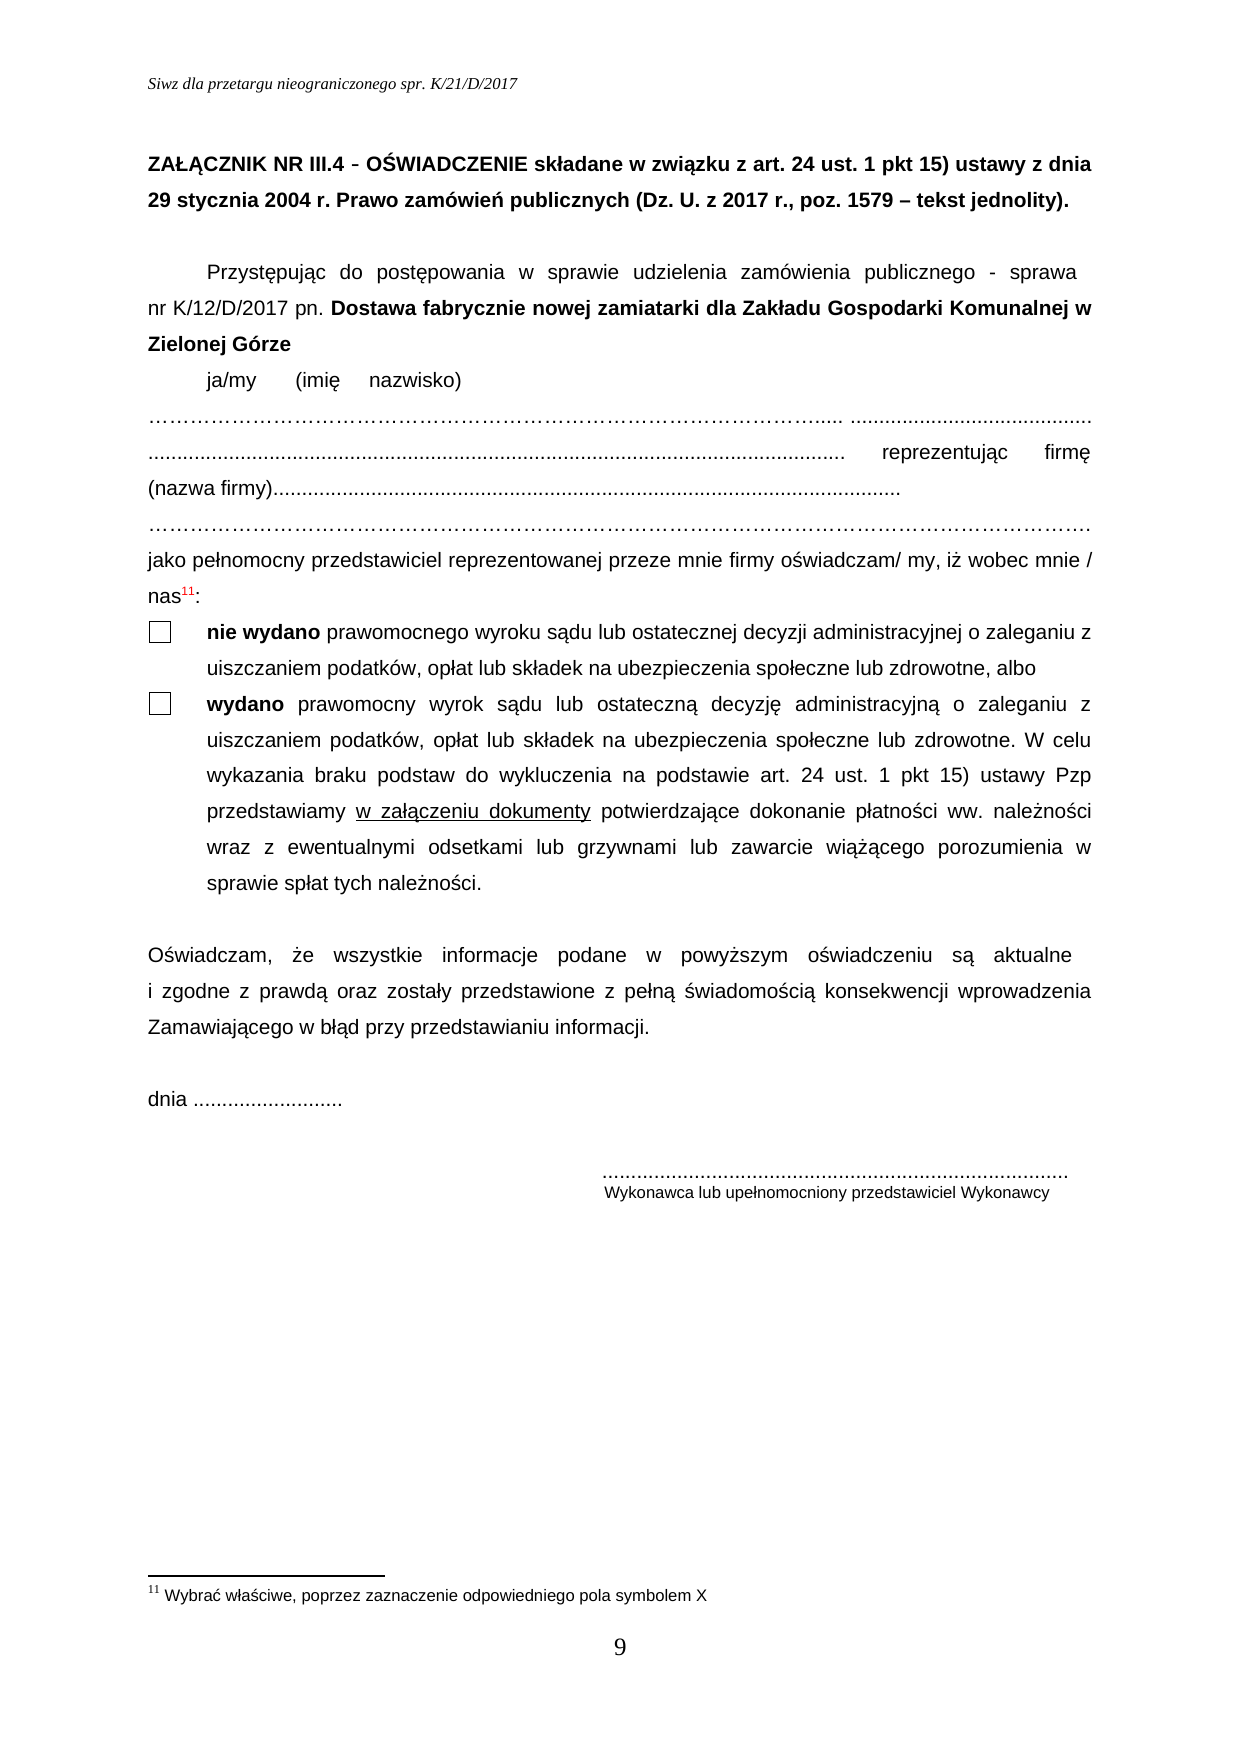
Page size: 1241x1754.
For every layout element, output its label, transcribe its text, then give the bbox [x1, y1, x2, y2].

text Przystępując do postępowania w sprawie udzielenia zamówienia publicznego - sprawa nr K/12/D/2017 pn. Dostawa fabrycznie nowej zamiatarki dla Zakładu Gospodarki Komunalnej w Zielonej Górze [148, 260, 1093, 356]
text ja/my (imię nazwisko) ……………………………………………………………………………………..... ................................................................................................................................................................... reprezentując firmę (nazwa firmy)............................................................................................................. [148, 368, 1093, 500]
text ZAŁĄCZNIK NR III.4 - OŚWIADCZENIE składane w związku z art. 24 ust. 1 pkt 15) ustawy z dnia 29 stycznia 2004 r. Prawo zamówień publicznych (Dz. U. z 2017 r., poz. 1579 – tekst jednolity). [148, 148, 1093, 212]
text Wykonawca lub upełnomocniony przedstawiciel Wykonawcy [148, 1183, 1093, 1202]
text wydano prawomocny wyrok sądu lub ostateczną decyzję administracyjną o zaleganiu z uiszczaniem podatków, opłat lub składek na ubezpieczenia społeczne lub zdrowotne. W celu wykazania braku podstaw do wykluczenia na podstawie art. 24 ust. 1 pkt 15) ustawy Pzp przedstawiamy w załączeniu dokumenty potwierdzające dokonanie płatności ww. należności wraz z ewentualnymi odsetkami lub grzywnami lub zawarcie wiążącego porozumienia w sprawie spłat tych należności. [148, 691, 1093, 895]
text ................................................................................. [221, 1159, 1093, 1183]
text nie wydano prawomocnego wyroku sądu lub ostatecznej decyzji administracyjnej o zaleganiu z uiszczaniem podatków, opłat lub składek na ubezpieczenia społeczne lub zdrowotne, albo [148, 619, 1093, 679]
text jako pełnomocny przedstawiciel reprezentowanej przeze mnie firmy oświadczam/ my, iż wobec mnie / nas: [148, 548, 1093, 608]
text dnia .......................... [148, 1087, 1093, 1111]
text Oświadczam, że wszystkie informacje podane w powyższym oświadczeniu są aktualne i zgodne z prawdą oraz zostały przedstawione z pełną świadomością konsekwencji wprowadzenia Zamawiającego w błąd przy przedstawianiu informacji. [148, 943, 1093, 1039]
text ………………………………………………………………………………………………………………………. [148, 512, 1093, 536]
